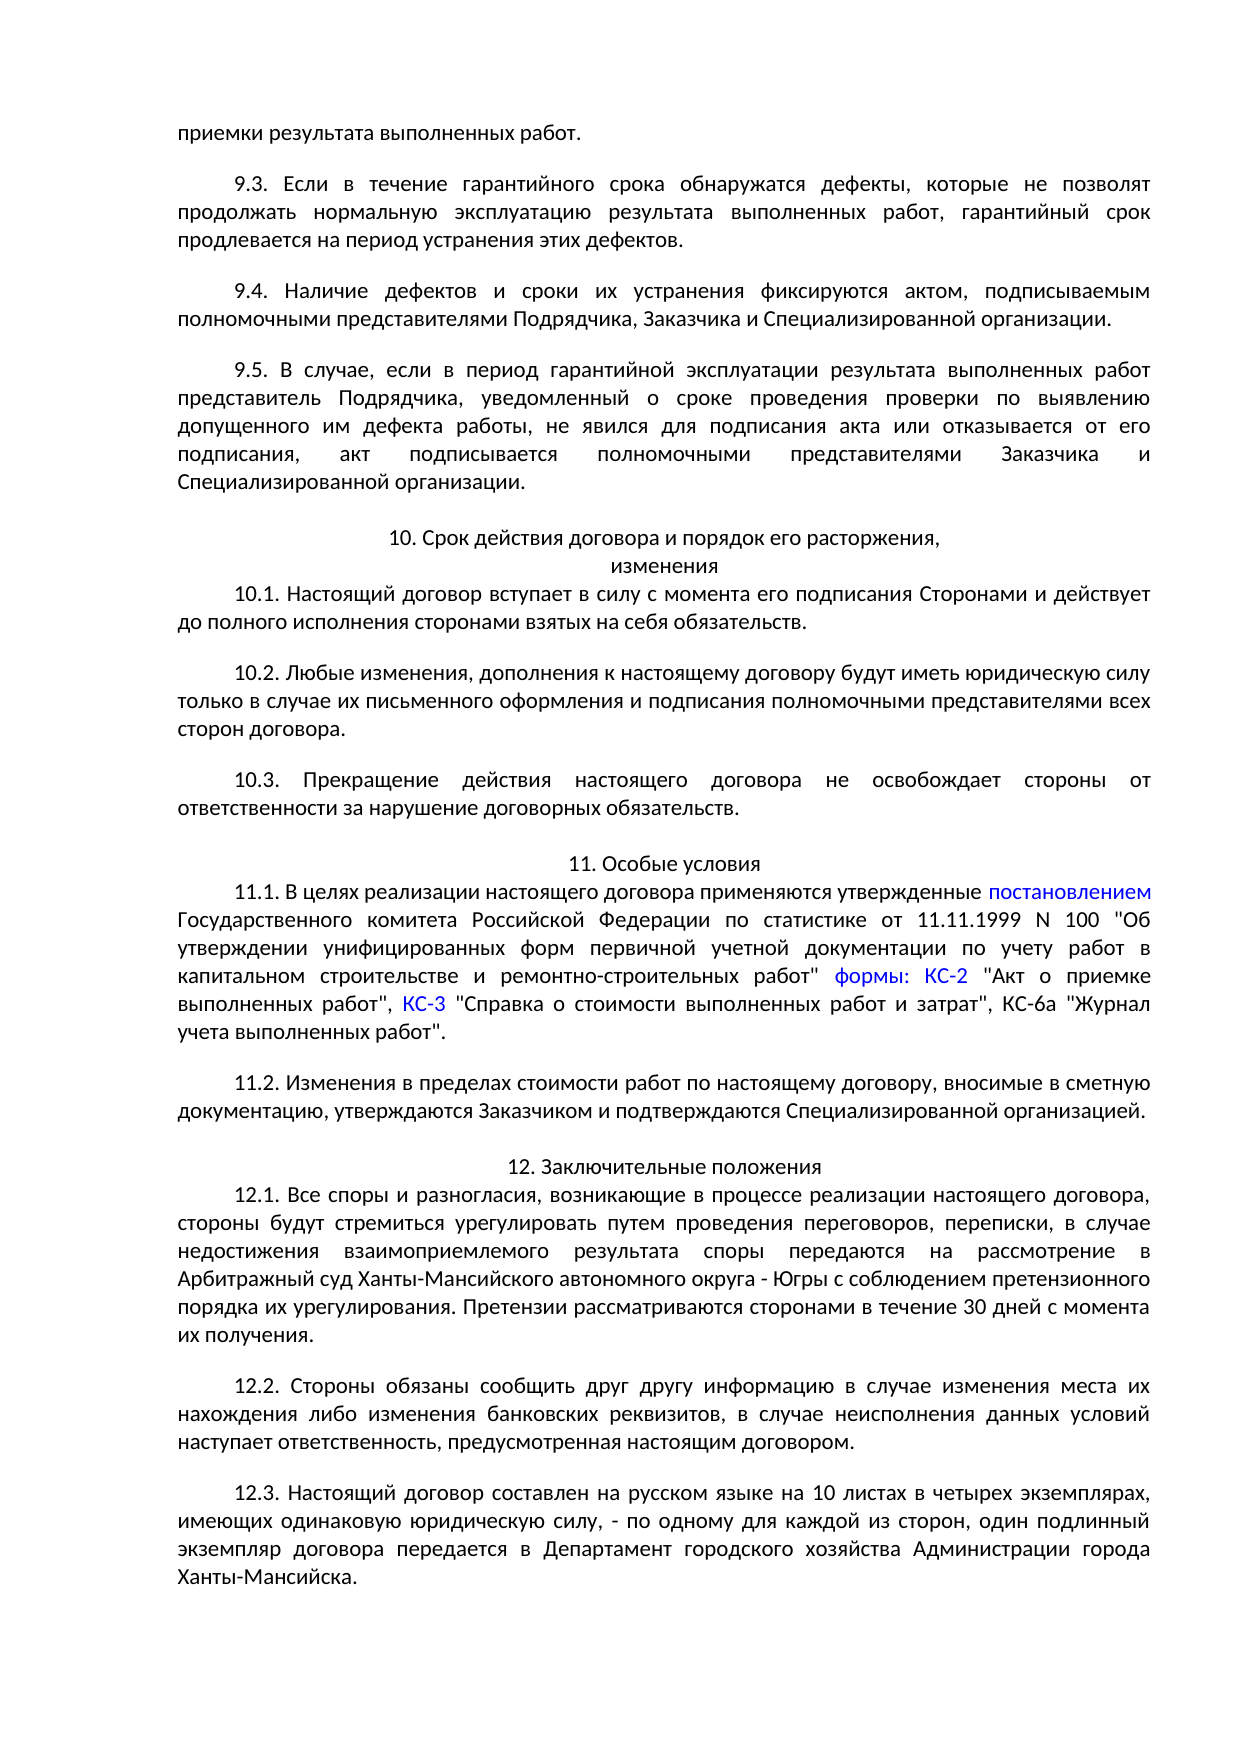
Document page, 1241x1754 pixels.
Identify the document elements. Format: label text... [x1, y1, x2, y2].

text 11.2. Изменения в пределах стоимости работ по настоящему договору, вносимые в сметную документацию, утверждаются Заказчиком и подтверждаются Специализированной организацией. [177, 1068, 1152, 1124]
text 12.1. Все споры и разногласия, возникающие в процессе реализации настоящего договора, стороны будут стремиться урегулировать путем проведения переговоров, переписки, в случае недостижения взаимоприемлемого результата споры передаются на рассмотрение в Арбитражный суд Ханты-Мансийского автономного округа - Югры с соблюдением претензионного порядка их урегулирования. Претензии рассматриваются сторонами в течение 30 дней с момента их получения. [177, 1180, 1152, 1348]
text 9.5. В случае, если в период гарантийной эксплуатации результата выполненных работ представитель Подрядчика, уведомленный о сроке проведения проверки по выявлению допущенного им дефекта работы, не явился для подписания акта или отказывается от его подписания, акт подписывается полномочными представителями Заказчика и Специализированной организации. [177, 355, 1152, 495]
text 9.3. Если в течение гарантийного срока обнаружатся дефекты, которые не позволят продолжать нормальную эксплуатацию результата выполненных работ, гарантийный срок продлевается на период устранения этих дефектов. [177, 169, 1152, 253]
text 10.1. Настоящий договор вступает в силу с момента его подписания Сторонами и действует до полного исполнения сторонами взятых на себя обязательств. [177, 579, 1152, 635]
text 10. Срок действия договора и порядок его расторжения, [177, 523, 1152, 551]
text 12. Заключительные положения [177, 1152, 1152, 1180]
text 10.2. Любые изменения, дополнения к настоящему договору будут иметь юридическую силу только в случае их письменного оформления и подписания полномочными представителями всех сторон договора. [177, 658, 1152, 742]
text 10.3. Прекращение действия настоящего договора не освобождает стороны от ответственности за нарушение договорных обязательств. [177, 765, 1152, 821]
text 12.2. Стороны обязаны сообщить друг другу информацию в случае изменения места их нахождения либо изменения банковских реквизитов, в случае неисполнения данных условий наступает ответственность, предусмотренная настоящим договором. [177, 1371, 1152, 1455]
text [177, 118, 1152, 146]
text 12.3. Настоящий договор составлен на русском языке на 10 листах в четырех экземплярах, имеющих одинаковую юридическую силу, - по одному для каждой из сторон, один подлинный экземпляр договора передается в Департамент городского хозяйства Администрации города Ханты-Мансийска. [177, 1478, 1152, 1590]
text изменения [177, 551, 1152, 579]
text 9.4. Наличие дефектов и сроки их устранения фиксируются актом, подписываемым полномочными представителями Подрядчика, Заказчика и Специализированной организации. [177, 276, 1152, 332]
text 11.1. В целях реализации настоящего договора применяются утвержденные постановлением Государственного комитета Российской Федерации по статистике от 11.11.1999 N 100 "Об утверждении унифицированных форм первичной учетной документации по учету работ в капитальном строительстве и ремонтно-строительных работ" формы: КС-2 "Акт о приемке выполненных работ", КС-3 "Справка о стоимости выполненных работ и затрат", КС-6а "Журнал учета выполненных работ". [177, 877, 1152, 1045]
text 11. Особые условия [177, 849, 1152, 877]
